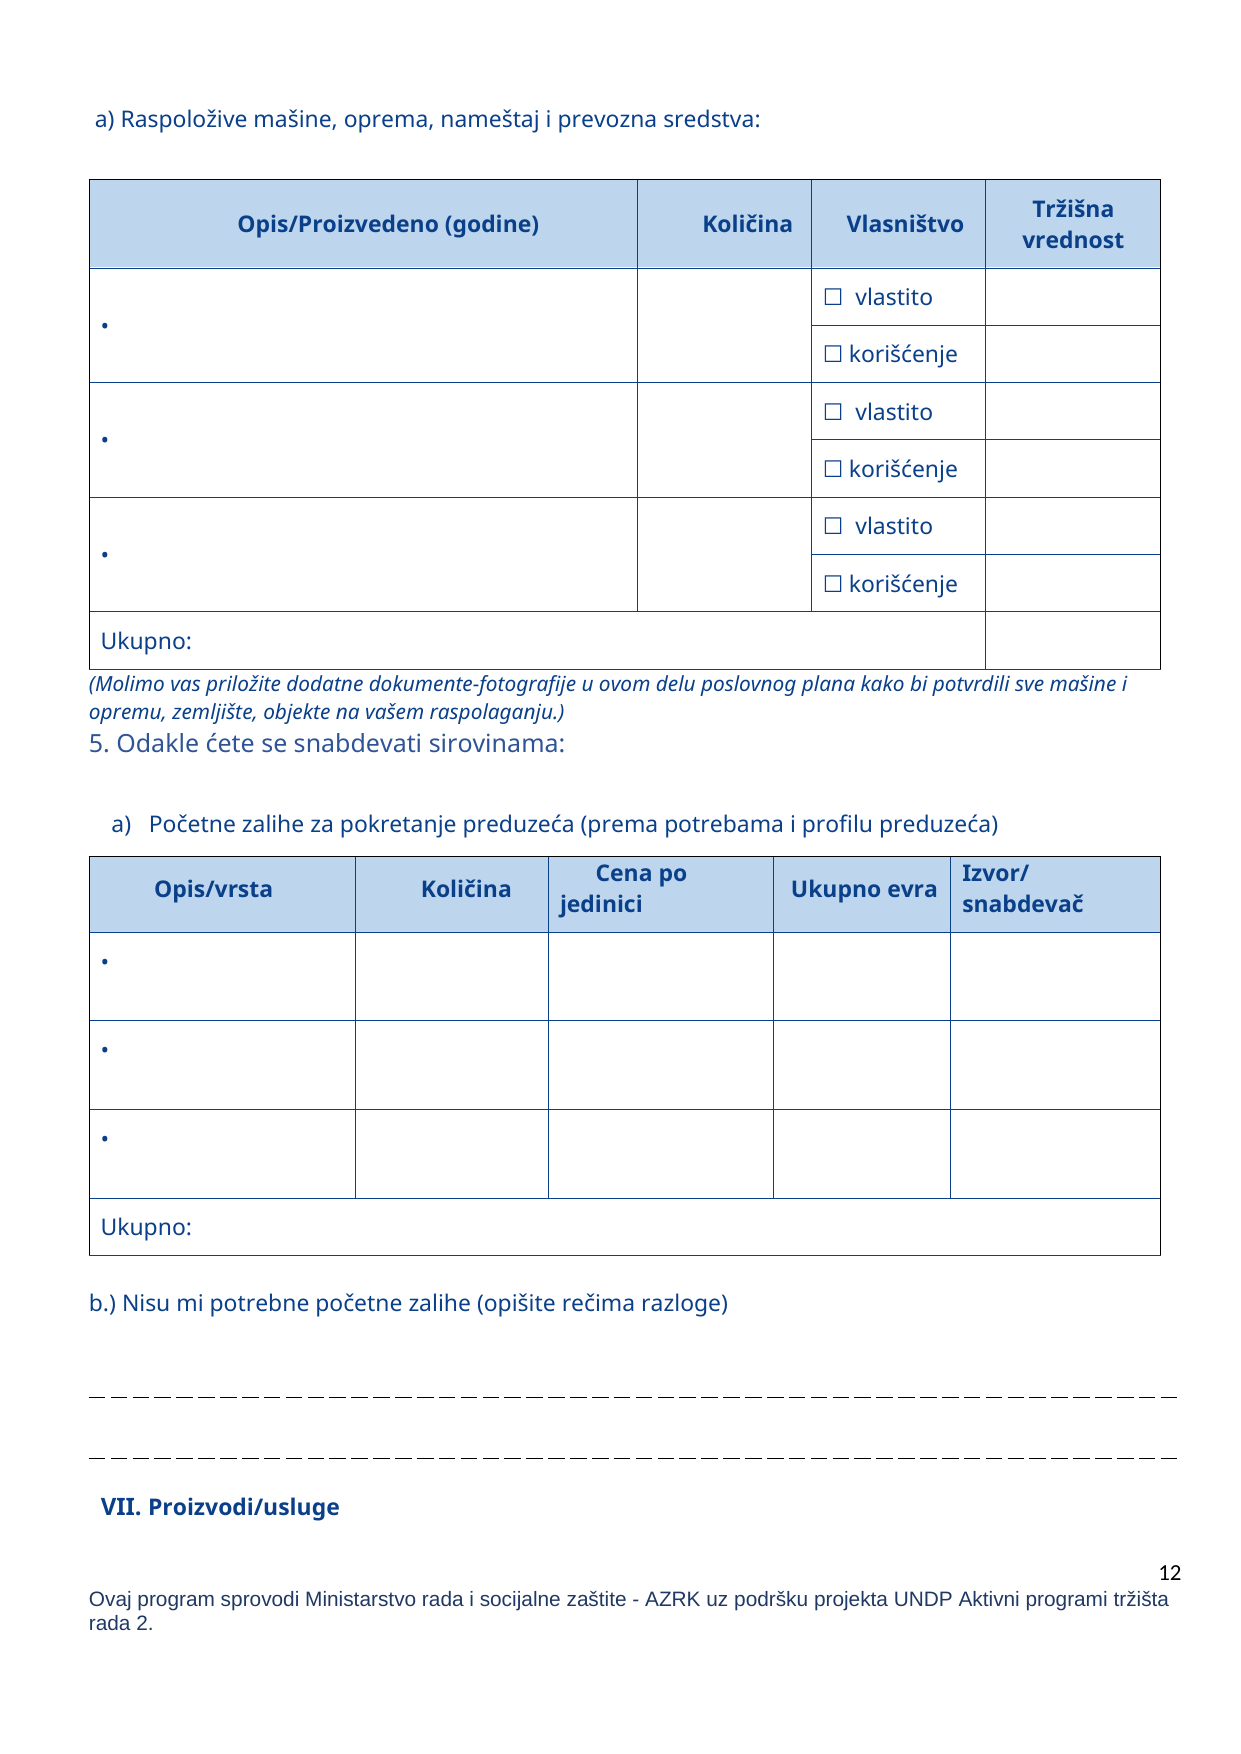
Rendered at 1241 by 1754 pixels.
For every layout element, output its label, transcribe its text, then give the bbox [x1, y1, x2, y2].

table_header Tržišna vrednost [986, 180, 1160, 267]
table_cell vlastito [812, 383, 985, 439]
table_header Ukupno evra [774, 857, 950, 932]
table_cell vlastito [812, 269, 985, 325]
table_cell [549, 1021, 773, 1109]
text b.) Nisu mi potrebne početne zalihe (opišite rečima razloge) [89, 1255, 1181, 1318]
table_cell [986, 555, 1160, 611]
table_header Cena po jedinici [549, 857, 773, 932]
table_cell [638, 498, 811, 611]
table_cell [951, 1021, 1160, 1109]
table_cell korišćenje [812, 440, 985, 497]
table_header Izvor/snabdevač [951, 857, 1160, 932]
table_cell • [90, 1021, 355, 1109]
table_cell [356, 1021, 548, 1109]
table_cell • [90, 269, 637, 382]
table_header Količina [356, 857, 548, 932]
table_cell [638, 383, 811, 497]
table_cell [986, 498, 1160, 554]
table_cell [549, 933, 773, 1020]
text VII. Proizvodi/usluge [89, 1490, 1181, 1523]
table_cell • [90, 498, 637, 611]
text (Molimo vas priložite dodatne dokumente-fotografije u ovom delu poslovnog plana kako bi potvrdili sve mašine i opremu, zemljište, objekte na vašem raspolaganju.) [89, 669, 1181, 726]
table_cell [549, 1110, 773, 1197]
table_cell [951, 1110, 1160, 1197]
table_cell • [90, 1110, 355, 1197]
table_cell • [90, 383, 637, 497]
table_cell [774, 1110, 950, 1197]
table_cell [774, 1021, 950, 1109]
table_cell [986, 612, 1160, 668]
list Početne zalihe za pokretanje preduzeća (prema potrebama i profilu preduzeća) [111, 808, 1181, 839]
table_cell [951, 933, 1160, 1020]
table_header Opis/Proizvedeno (godine) [90, 180, 637, 267]
table_cell [774, 933, 950, 1020]
table_cell [638, 269, 811, 382]
table_header Vlasništvo [812, 180, 985, 267]
table_header Opis/vrsta [90, 857, 355, 932]
table_cell Ukupno: [90, 1199, 1160, 1255]
table_cell vlastito [812, 498, 985, 554]
table_cell korišćenje [812, 326, 985, 382]
table_cell [986, 383, 1160, 439]
text 5. Odakle ćete se snabdevati sirovinama: [89, 726, 1181, 760]
table_cell [356, 1110, 548, 1197]
table_cell [356, 933, 548, 1020]
table_header [89, 1397, 1180, 1458]
table_cell [986, 440, 1160, 497]
table_cell [986, 326, 1160, 382]
table_cell Ukupno: [90, 612, 985, 668]
table_cell • [90, 933, 355, 1020]
text a) Raspoložive mašine, oprema, nameštaj i prevozna sredstva: [89, 103, 1181, 162]
table_cell korišćenje [812, 555, 985, 611]
table_header Količina [638, 180, 811, 267]
table_cell [986, 269, 1160, 325]
